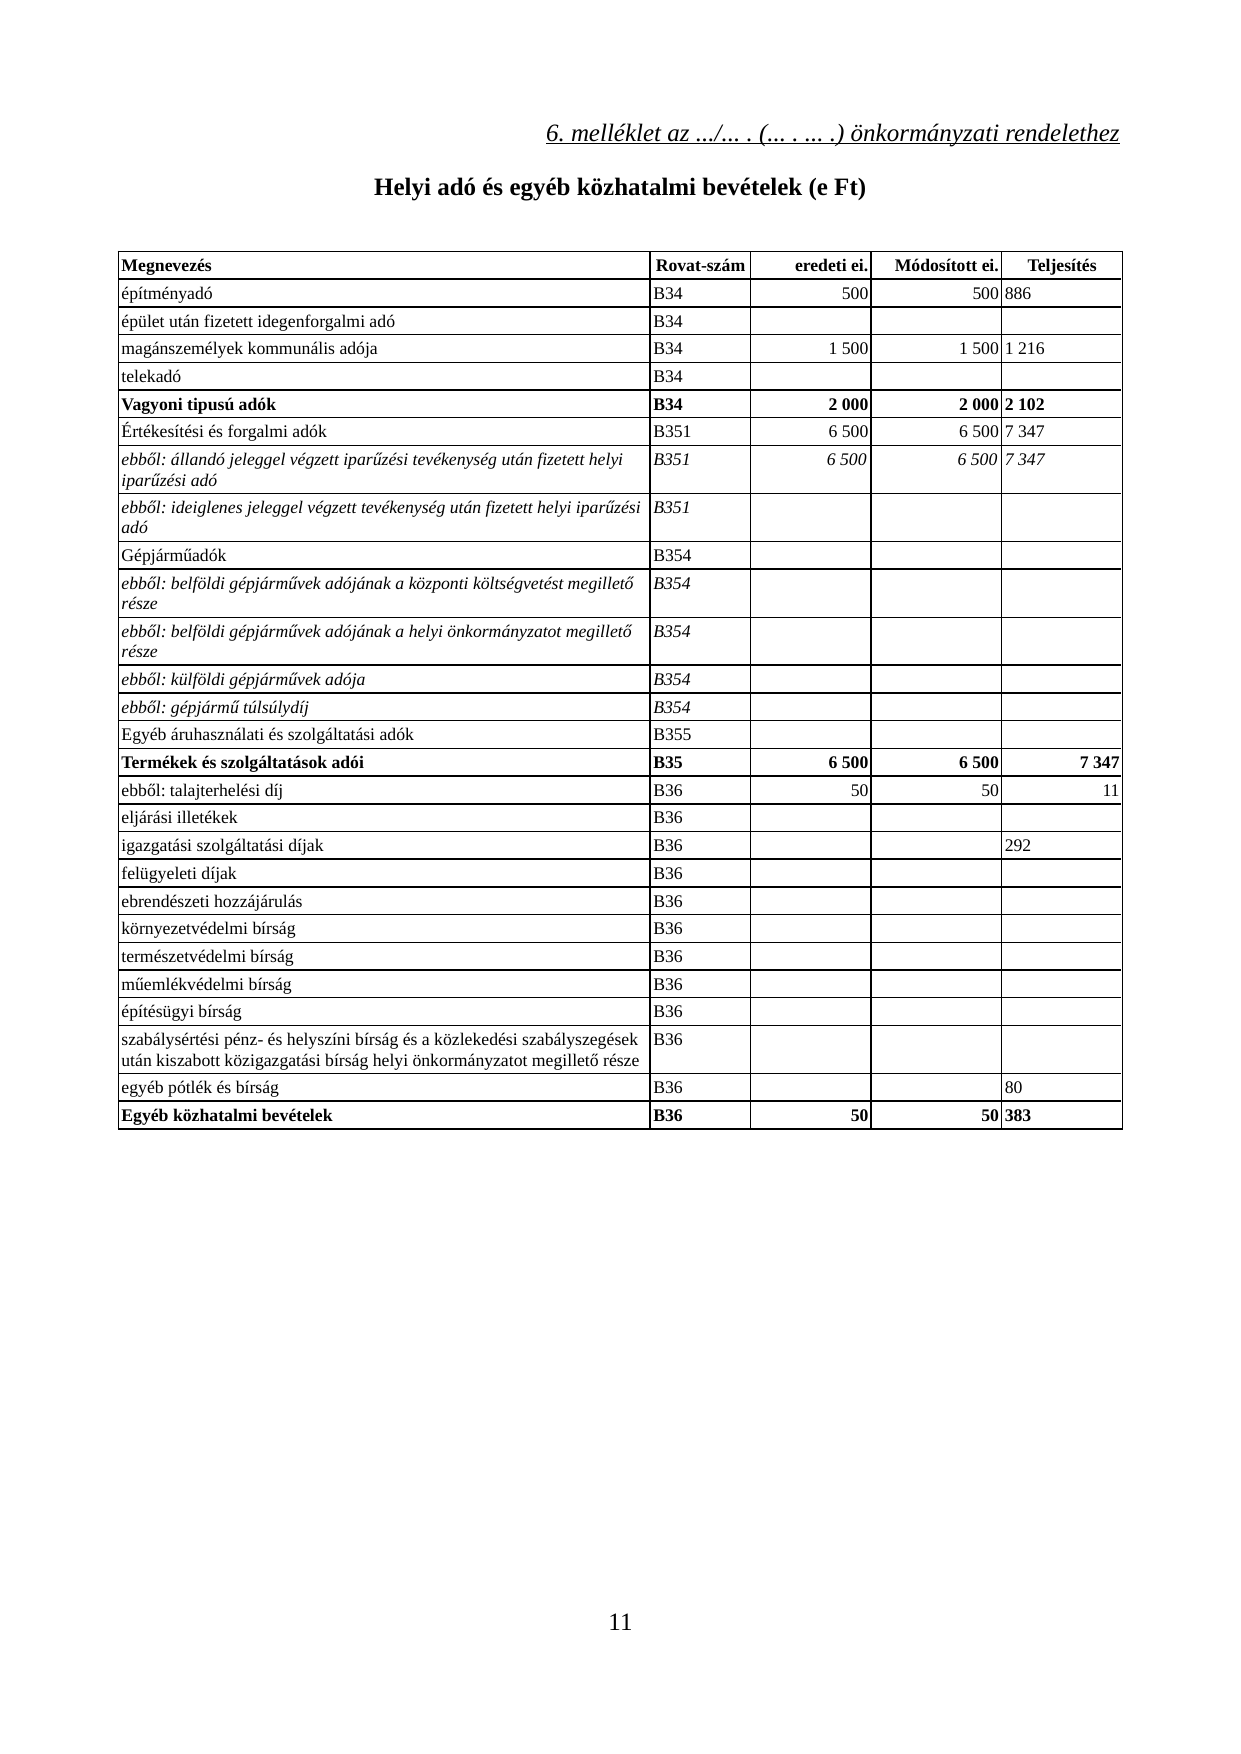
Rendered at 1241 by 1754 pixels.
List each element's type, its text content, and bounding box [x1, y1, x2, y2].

table_cell B36 [651, 860, 750, 886]
table_cell [751, 494, 870, 541]
table_cell 1 216 [1002, 334, 1122, 361]
table_cell [1002, 941, 1122, 969]
table_cell 50 [751, 777, 870, 803]
table_cell B36 [651, 832, 750, 858]
text Helyi adó és egyéb közhatalmi bevételek (e Ft) [118, 172, 1122, 201]
table_cell [1002, 692, 1122, 720]
table_cell [1002, 914, 1122, 941]
table_cell B354 [651, 694, 750, 720]
table_header Rovat-szám [651, 252, 750, 278]
table_cell [872, 943, 1001, 969]
table_cell [751, 915, 870, 941]
table_cell [872, 832, 1001, 858]
table_cell ebből: gépjármű túlsúlydíj [119, 694, 649, 720]
table_cell 6 500 [751, 418, 870, 444]
table_cell [1002, 616, 1122, 664]
table_cell 886 [1002, 278, 1122, 306]
table_cell [751, 721, 870, 747]
table_cell szabálysértési pénz- és helyszíni bírság és a közlekedési szabályszegések után kiszabott közigazgatási bírság helyi önkormányzatot megillető része [119, 1026, 649, 1073]
table_cell [1002, 997, 1122, 1024]
table_cell Egyéb közhatalmi bevételek [119, 1102, 649, 1128]
table_cell [872, 570, 1001, 616]
table_cell B354 [651, 570, 750, 616]
table_cell [751, 943, 870, 969]
table_cell épület után fizetett idegenforgalmi adó [119, 308, 649, 334]
table_cell B36 [651, 1074, 750, 1100]
table_cell [872, 694, 1001, 720]
table_cell B354 [651, 542, 750, 568]
table_header Módosított ei. [872, 252, 1001, 278]
table_cell B351 [651, 446, 750, 493]
table_cell ebből: belföldi gépjárművek adójának a központi költségvetést megillető része [119, 570, 649, 616]
table_cell építményadó [119, 280, 649, 306]
table_cell [872, 1026, 1001, 1073]
table_cell [751, 666, 870, 692]
table_cell B36 [651, 998, 750, 1024]
table_cell [872, 721, 1001, 747]
table_cell [872, 971, 1001, 997]
table_cell [751, 1074, 870, 1100]
table_cell [872, 860, 1001, 886]
table_cell igazgatási szolgáltatási díjak [119, 832, 649, 858]
table_cell [1002, 803, 1122, 831]
table_cell B36 [651, 971, 750, 997]
table_cell 50 [872, 1102, 1001, 1128]
table_cell [872, 1074, 1001, 1100]
table_cell [872, 308, 1001, 334]
table_cell [1002, 568, 1122, 616]
table_cell műemlékvédelmi bírság [119, 971, 649, 997]
table_cell B34 [651, 280, 750, 306]
table_cell [751, 888, 870, 914]
table_cell Termékek és szolgáltatások adói [119, 749, 649, 775]
table_cell [751, 998, 870, 1024]
table_cell 6 500 [872, 749, 1001, 775]
table_cell 1 500 [751, 335, 870, 361]
table_cell 7 347 [1002, 417, 1122, 444]
table_header Teljesítés [1002, 252, 1122, 278]
table_cell [751, 363, 870, 389]
table_cell [872, 998, 1001, 1024]
text 6. melléklet az .../... . (... . ... .) önkormányzati rendelethez [118, 118, 1122, 147]
table_cell B354 [651, 666, 750, 692]
table_cell B36 [651, 1026, 750, 1073]
table_cell B351 [651, 494, 750, 541]
table_cell B354 [651, 618, 750, 664]
table_cell 500 [751, 280, 870, 306]
table_cell 6 500 [872, 418, 1001, 444]
table_cell Értékesítési és forgalmi adók [119, 418, 649, 444]
table_cell [1002, 858, 1122, 886]
table_cell 50 [872, 777, 1001, 803]
table_cell 2 102 [1002, 389, 1122, 417]
table_cell 7 347 [1002, 445, 1122, 493]
table_cell [1002, 1025, 1122, 1073]
table_cell B36 [651, 943, 750, 969]
table_cell ebből: ideiglenes jeleggel végzett tevékenység után fizetett helyi iparűzési adó [119, 494, 649, 541]
table_cell [872, 542, 1001, 568]
table_cell B34 [651, 335, 750, 361]
table_cell [751, 805, 870, 831]
table_cell [1002, 541, 1122, 568]
table_cell környezetvédelmi bírság [119, 915, 649, 941]
table_cell B36 [651, 1102, 750, 1128]
table_cell B34 [651, 363, 750, 389]
table_cell 6 500 [872, 446, 1001, 493]
table_cell 383 [1002, 1100, 1122, 1128]
table_cell 50 [751, 1102, 870, 1128]
table_header Megnevezés [119, 252, 649, 278]
table_cell B36 [651, 805, 750, 831]
table_cell [872, 618, 1001, 664]
table_cell B34 [651, 308, 750, 334]
table_cell [751, 570, 870, 616]
table_cell [751, 1026, 870, 1073]
table_cell ebből: belföldi gépjárművek adójának a helyi önkormányzatot megillető része [119, 618, 649, 664]
table_cell B351 [651, 418, 750, 444]
table_cell [1002, 969, 1122, 997]
table_cell magánszemélyek kommunális adója [119, 335, 649, 361]
table_cell [872, 363, 1001, 389]
table_cell [751, 860, 870, 886]
table_cell ebből: talajterhelési díj [119, 777, 649, 803]
table_cell felügyeleti díjak [119, 860, 649, 886]
table_cell 6 500 [751, 749, 870, 775]
table_cell telekadó [119, 363, 649, 389]
table_cell [872, 666, 1001, 692]
table_cell [751, 308, 870, 334]
table_cell [1002, 886, 1122, 914]
table_cell 11 [1002, 775, 1122, 803]
table_cell B35 [651, 749, 750, 775]
table_cell 80 [1002, 1073, 1122, 1100]
table_cell B355 [651, 721, 750, 747]
table_cell természetvédelmi bírság [119, 943, 649, 969]
table_cell ebrendészeti hozzájárulás [119, 888, 649, 914]
table_cell [1002, 493, 1122, 541]
table_cell B36 [651, 777, 750, 803]
table_cell [872, 805, 1001, 831]
table_cell 7 347 [1002, 748, 1122, 775]
table_cell B34 [651, 391, 750, 417]
table_cell 292 [1002, 831, 1122, 858]
table_cell [872, 888, 1001, 914]
table_cell Vagyoni tipusú adók [119, 391, 649, 417]
table_cell B36 [651, 915, 750, 941]
table_cell ebből: külföldi gépjárművek adója [119, 666, 649, 692]
table_cell [751, 694, 870, 720]
table_cell [751, 971, 870, 997]
table_cell B36 [651, 888, 750, 914]
table_cell [751, 618, 870, 664]
table_header eredeti ei. [751, 252, 870, 278]
table_cell Egyéb áruhasználati és szolgáltatási adók [119, 721, 649, 747]
table_cell 1 500 [872, 335, 1001, 361]
table_cell 2 000 [872, 391, 1001, 417]
table_cell Gépjárműadók [119, 542, 649, 568]
table_cell építésügyi bírság [119, 998, 649, 1024]
table_cell eljárási illetékek [119, 805, 649, 831]
table_cell [872, 494, 1001, 541]
table_cell [1002, 664, 1122, 692]
table_cell egyéb pótlék és bírság [119, 1074, 649, 1100]
table_cell [751, 832, 870, 858]
table_cell [872, 915, 1001, 941]
table_cell [751, 542, 870, 568]
table_cell 500 [872, 280, 1001, 306]
table_cell [1002, 720, 1122, 747]
table_cell [1002, 306, 1122, 334]
table_cell 6 500 [751, 446, 870, 493]
table_cell 2 000 [751, 391, 870, 417]
table_cell ebből: állandó jeleggel végzett iparűzési tevékenység után fizetett helyi iparűzési adó [119, 446, 649, 493]
table_cell [1002, 361, 1122, 389]
